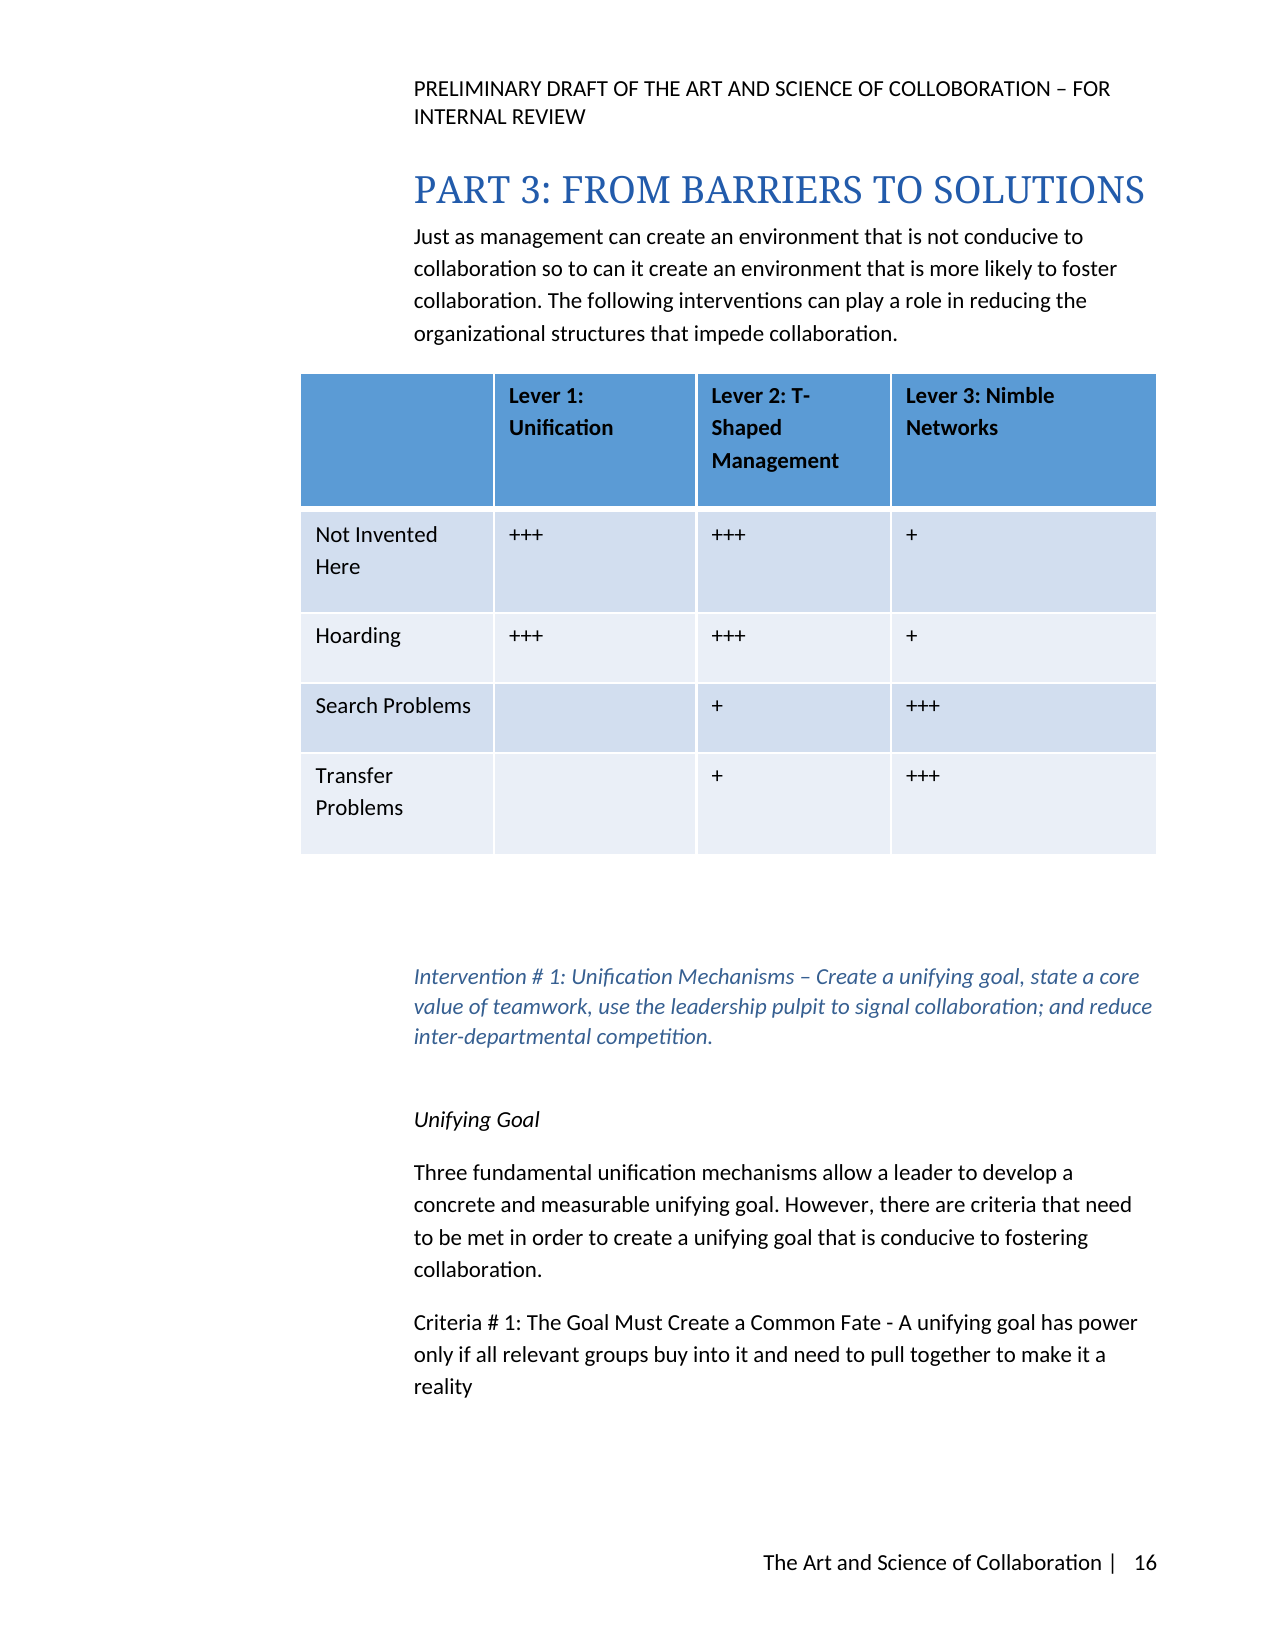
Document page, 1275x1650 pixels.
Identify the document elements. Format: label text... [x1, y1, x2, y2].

text Criteria # 1: The Goal Must Create a Common Fate - A unifying goal has power only if all relevant groups buy into it and need to pull together to make it a reality [413, 1308, 1157, 1400]
table_cell [495, 684, 695, 752]
subtitle Intervention # 1: Unification Mechanisms – Create a unifying goal, state a core value of teamwork, use the leadership pulpit to signal collaboration; and reduce inter-departmental competition. [413, 962, 1157, 1050]
table_header Lever 3: Nimble Networks [892, 374, 1156, 506]
table_cell + [892, 512, 1156, 612]
table_header Lever 1: Unification [495, 374, 695, 506]
table_cell Not Invented Here [301, 512, 493, 612]
subtitle Part 3: From Barriers to Solutions [413, 163, 1157, 214]
table_header Barrier [301, 374, 493, 506]
text Three fundamental unification mechanisms allow a leader to develop a concrete and measurable unifying goal. However, there are criteria that need to be met in order to create a unifying goal that is conducive to fostering collaboration. [413, 1158, 1157, 1283]
table_cell Transfer Problems [301, 754, 493, 854]
table_cell +++ [892, 684, 1156, 752]
table_cell [495, 754, 695, 854]
table_cell +++ [495, 512, 695, 612]
table_cell + [698, 684, 890, 752]
table_cell + [698, 754, 890, 854]
table_cell +++ [495, 614, 695, 682]
table_cell Search Problems [301, 684, 493, 752]
table_cell +++ [892, 754, 1156, 854]
table_cell Hoarding [301, 614, 493, 682]
table_header Lever 2: T-Shaped Management [698, 374, 890, 506]
table_cell +++ [698, 614, 890, 682]
table_cell +++ [698, 512, 890, 612]
table_cell + [892, 614, 1156, 682]
text Unifying Goal [413, 1105, 1157, 1133]
text Just as management can create an environment that is not conducive to collaboration so to can it create an environment that is more likely to foster collaboration. The following interventions can play a role in reducing the organizational structures that impede collaboration. [413, 222, 1157, 347]
